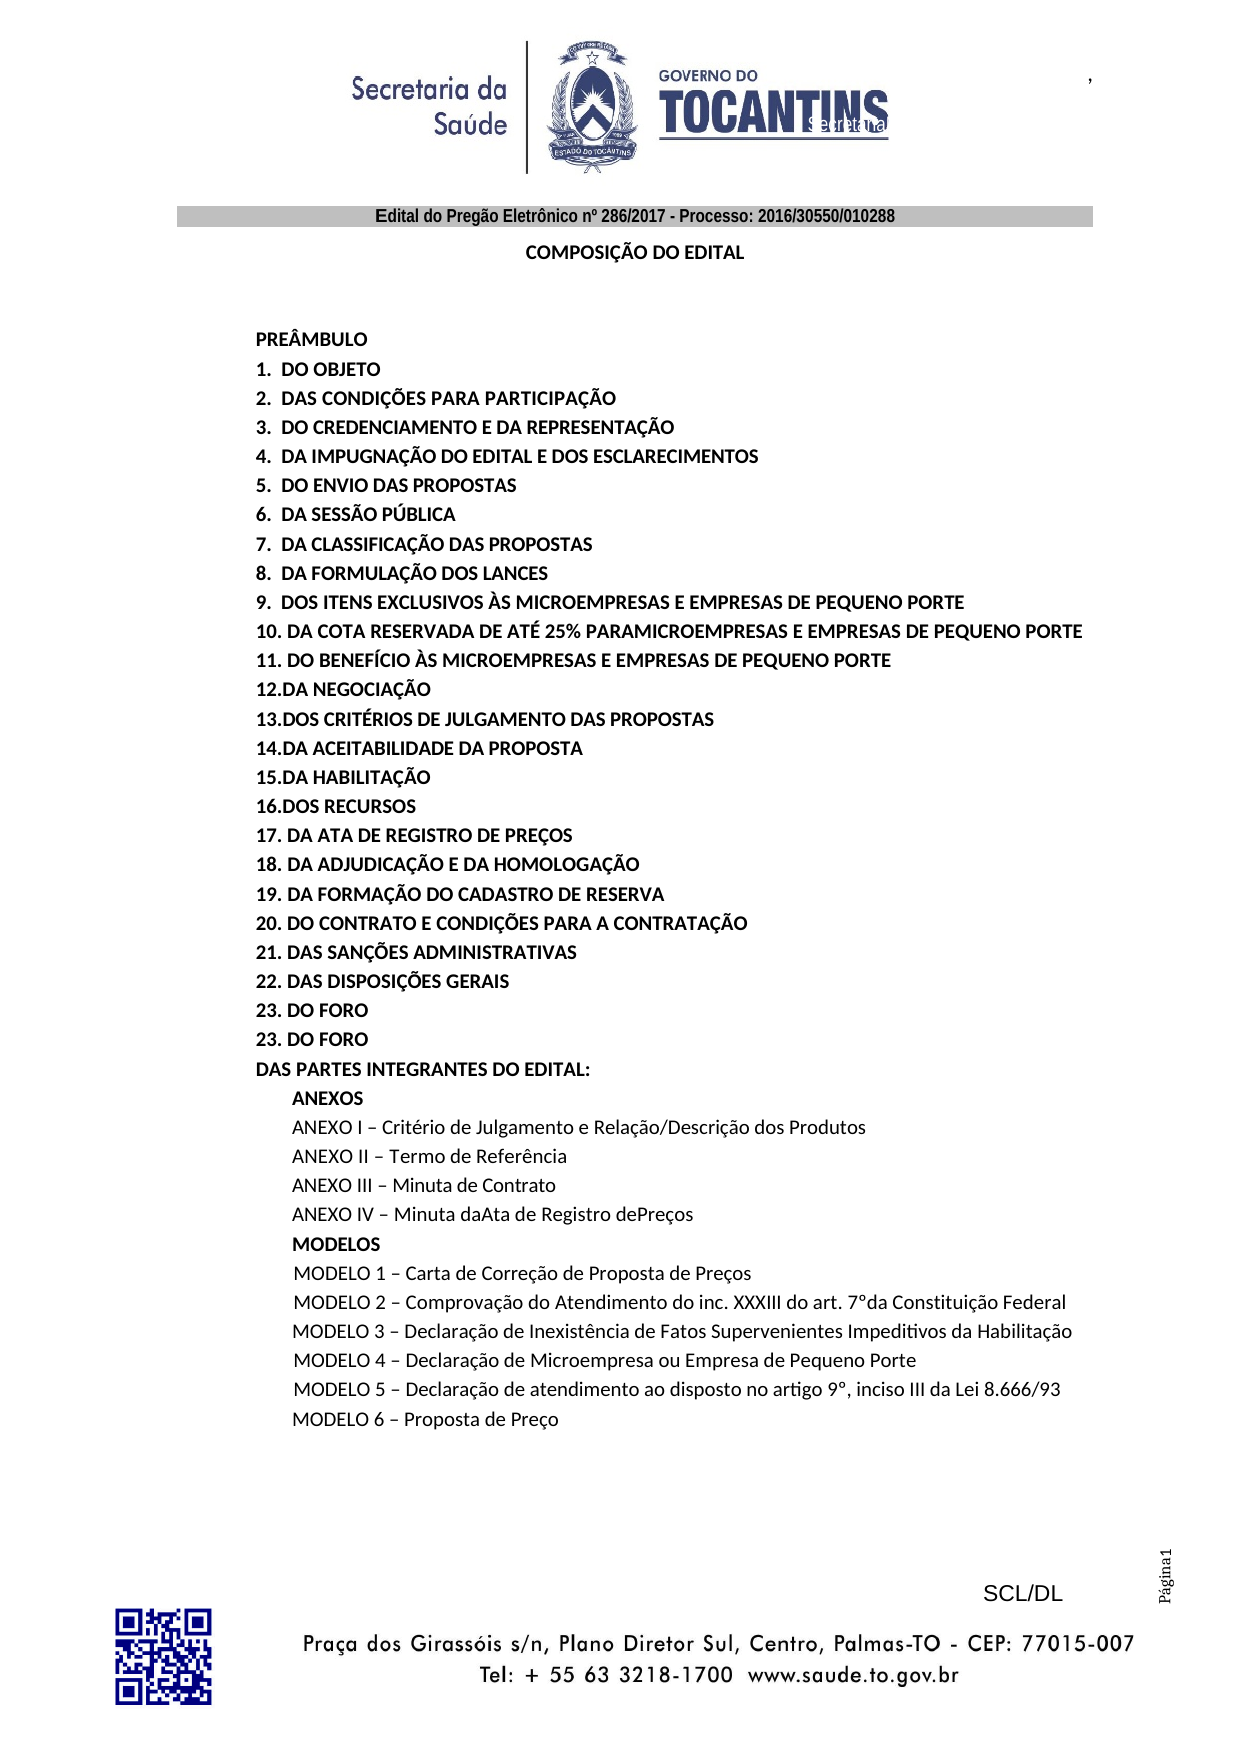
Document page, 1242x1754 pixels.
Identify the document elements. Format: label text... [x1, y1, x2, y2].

text ANEXO III – Minuta de Contrato [292, 1172, 1093, 1198]
text MODELO 2 – Comprovação do Atendimento do inc. XXXIII do art. 7ºda Constituição Federal [293, 1289, 1093, 1314]
text 18. DA ADJUDICAÇÃO E DA HOMOLOGAÇÃO [256, 852, 1098, 877]
text 6. DA SESSÃO PÚBLICA [256, 502, 1048, 527]
text MODELOS [292, 1231, 1093, 1256]
text 21. DAS SANÇÕES ADMINISTRATIVAS [256, 939, 1098, 964]
text 1. DO OBJETO [256, 356, 1093, 381]
text 4. DA IMPUGNAÇÃO DO EDITAL E DOS ESCLARECIMENTOS [256, 443, 1093, 469]
text 19. DA FORMAÇÃO DO CADASTRO DE RESERVA [256, 881, 1098, 906]
text 16.DOS RECURSOS [256, 793, 1098, 819]
text ANEXO IV – Minuta daAta de Registro dePreços [292, 1202, 1093, 1227]
text 2. DAS CONDIÇÕES PARA PARTICIPAÇÃO [256, 385, 1093, 410]
text 8. DA FORMULAÇÃO DOS LANCES [256, 560, 1093, 585]
text 17. DA ATA DE REGISTRO DE PREÇOS [256, 822, 1098, 848]
text PREÂMBULO [256, 327, 1093, 352]
text 20. DO CONTRATO E CONDIÇÕES PARA A CONTRATAÇÃO [256, 910, 1098, 935]
text 9. DOS ITENS EXCLUSIVOS ÀS MICROEMPRESAS E EMPRESAS DE PEQUENO PORTE [256, 589, 1093, 614]
text MODELO 6 – Proposta de Preço [292, 1406, 1093, 1431]
text MODELO 5 – Declaração de atendimento ao disposto no artigo 9º, inciso III da Lei 8.666/93 [293, 1377, 1093, 1402]
text 7. DA CLASSIFICAÇÃO DAS PROPOSTAS [256, 531, 1093, 556]
text MODELO 3 – Declaração de Inexistência de Fatos Supervenientes Impeditivos da Habilitação [292, 1318, 1093, 1344]
text 15.DA HABILITAÇÃO [256, 764, 1093, 789]
text 11. DO BENEFÍCIO ÀS MICROEMPRESAS E EMPRESAS DE PEQUENO PORTE [256, 647, 1093, 673]
text DAS PARTES INTEGRANTES DO EDITAL: [256, 1056, 1098, 1081]
text 23. DO FORO [256, 997, 1098, 1023]
picture [111, 1604, 1134, 1709]
text ANEXO I – Critério de Julgamento e Relação/Descrição dos Produtos [292, 1114, 1093, 1139]
text MODELO 4 – Declaração de Microempresa ou Empresa de Pequeno Porte [293, 1347, 1093, 1373]
text 10. DA COTA RESERVADA DE ATÉ 25% PARAMICROEMPRESAS E EMPRESAS DE PEQUENO PORTE [256, 618, 1093, 644]
picture [0, 0, 1154, 189]
text ANEXOS [292, 1085, 1093, 1110]
text 23. DO FORO [256, 1027, 1098, 1052]
text MODELO 1 – Carta de Correção de Proposta de Preços [293, 1260, 1093, 1285]
text 5. DO ENVIO DAS PROPOSTAS [256, 472, 1093, 498]
text 13.DOS CRITÉRIOS DE JULGAMENTO DAS PROPOSTAS [256, 706, 1093, 731]
text ANEXO II – Termo de Referência [292, 1143, 1093, 1169]
text 3. DO CREDENCIAMENTO E DA REPRESENTAÇÃO [256, 414, 1093, 439]
text COMPOSIÇÃO DO EDITAL [177, 239, 1093, 264]
text 22. DAS DISPOSIÇÕES GERAIS [256, 968, 1098, 994]
text 12.DA NEGOCIAÇÃO [256, 677, 1093, 702]
text 14.DA ACEITABILIDADE DA PROPOSTA [256, 735, 1093, 760]
